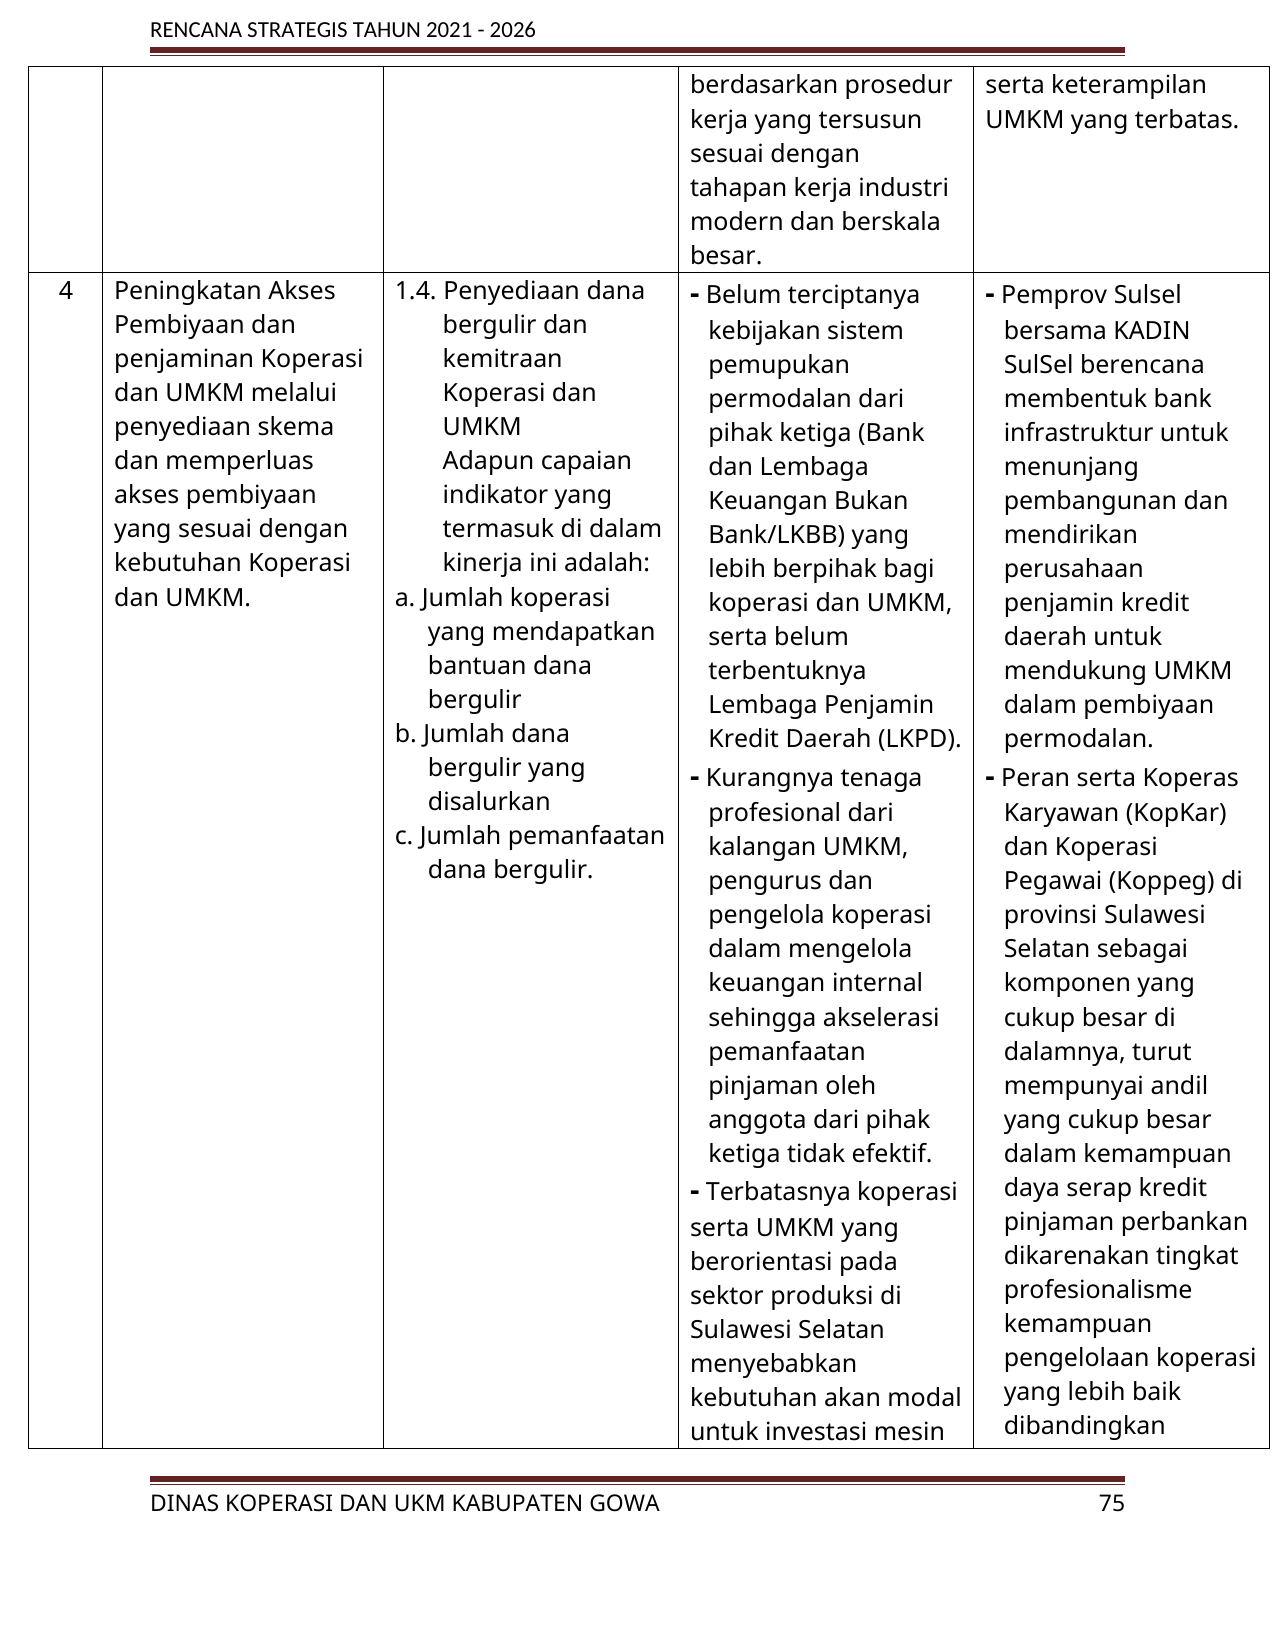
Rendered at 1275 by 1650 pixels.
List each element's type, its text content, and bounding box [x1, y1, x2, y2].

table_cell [103, 273, 383, 1448]
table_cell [974, 273, 1269, 1448]
table_cell 3 [29, 67, 102, 272]
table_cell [384, 273, 678, 1448]
table_cell 4 [29, 273, 102, 1448]
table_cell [679, 67, 973, 272]
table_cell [103, 67, 383, 272]
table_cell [974, 67, 1269, 272]
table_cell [384, 67, 678, 272]
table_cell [679, 273, 973, 1448]
